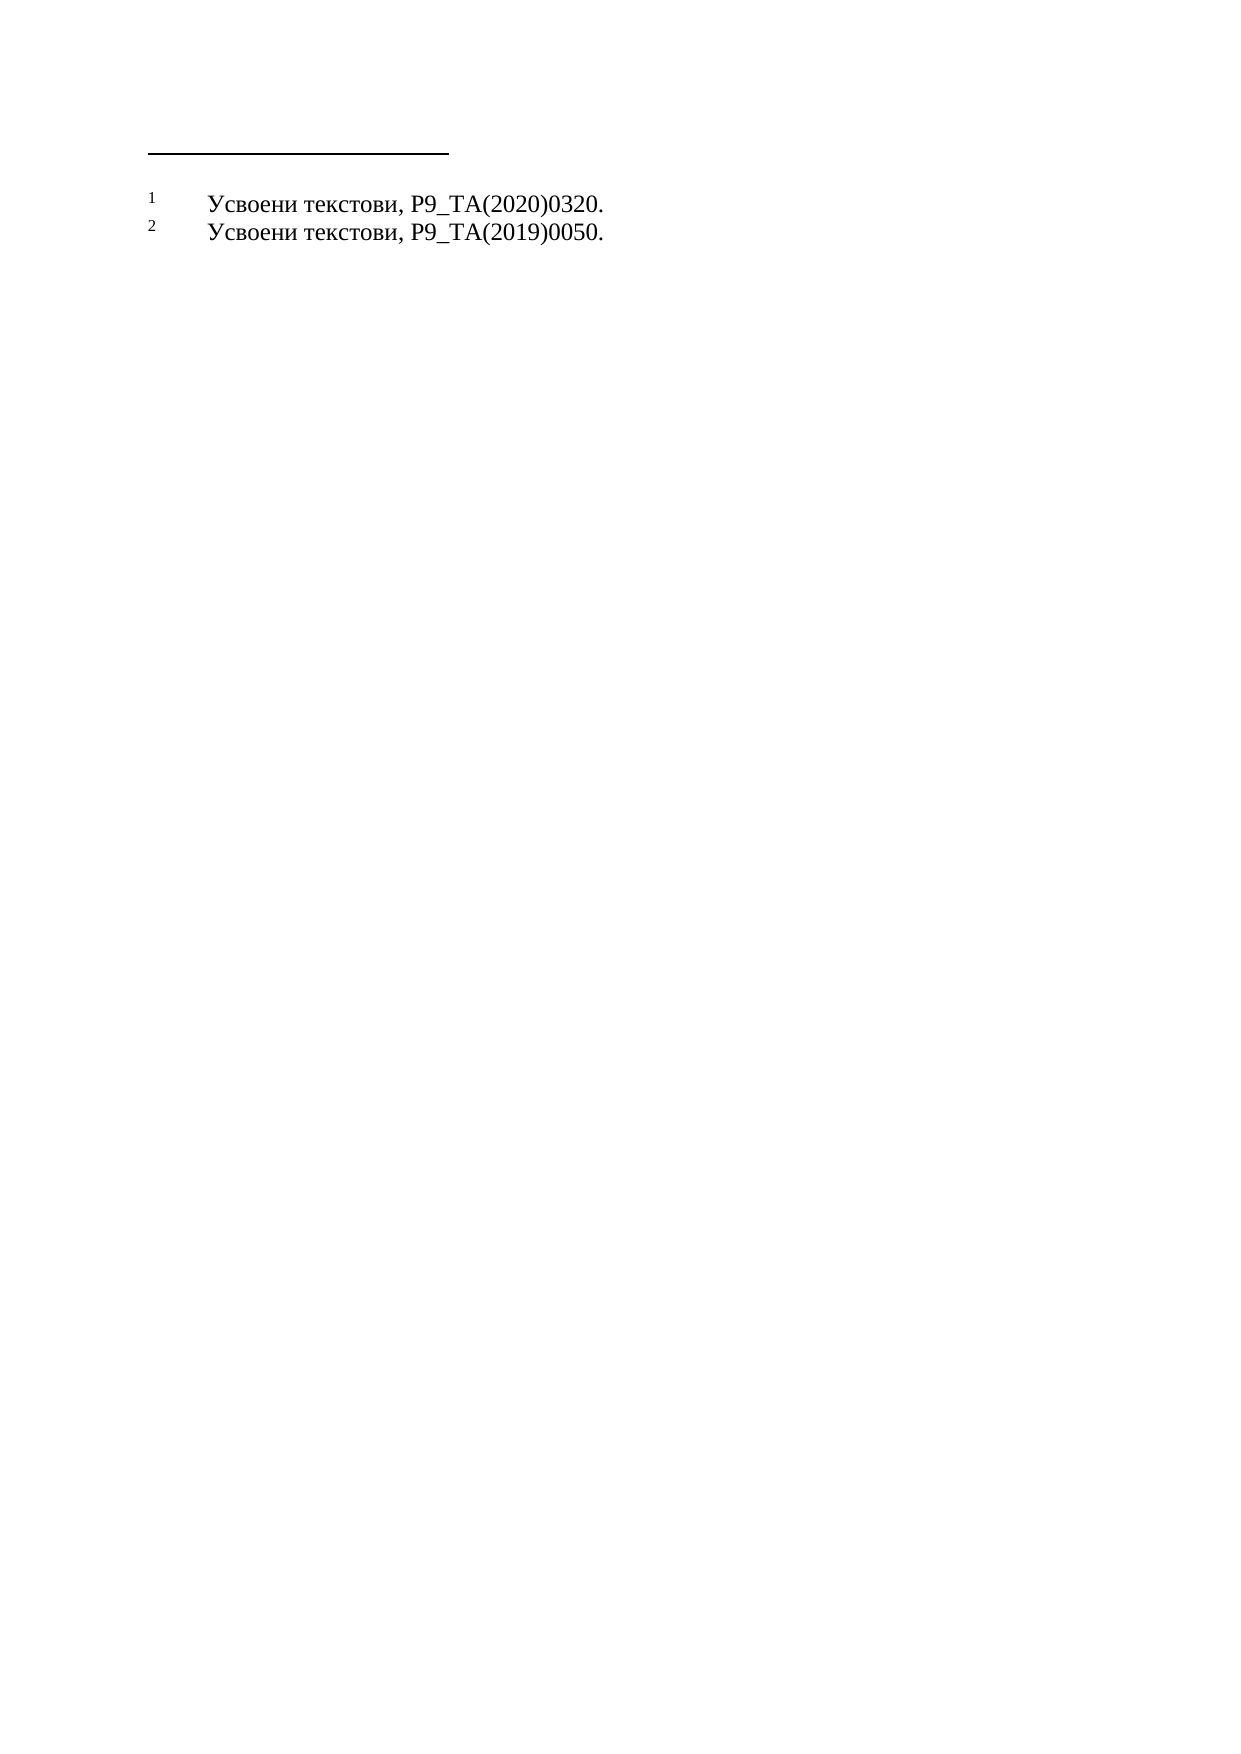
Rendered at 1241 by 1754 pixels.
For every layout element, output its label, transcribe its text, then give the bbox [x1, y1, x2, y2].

text 1 Усвоени текстови, P9_TA(2020)0320. [148, 190, 1101, 218]
text 2 Усвоени текстови, P9_TA(2019)0050. [148, 218, 1101, 246]
